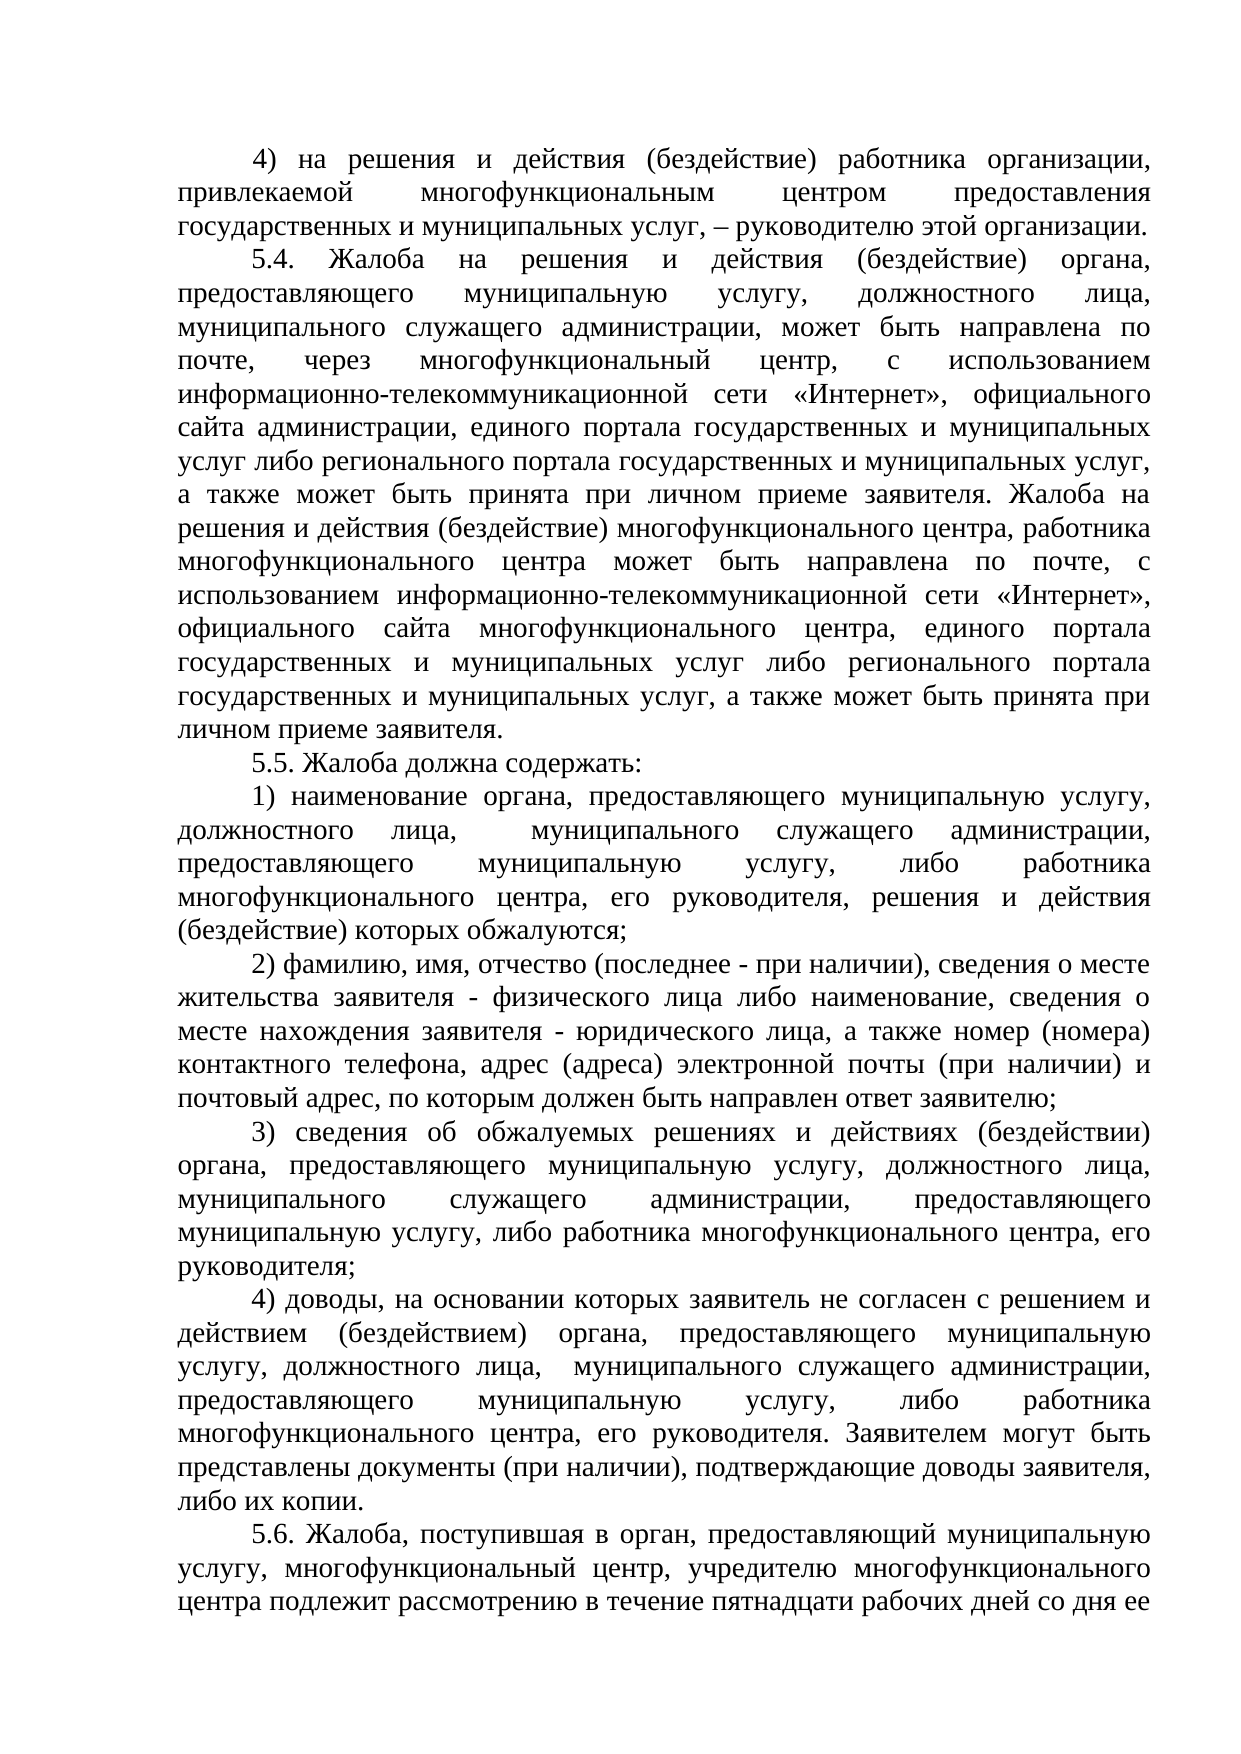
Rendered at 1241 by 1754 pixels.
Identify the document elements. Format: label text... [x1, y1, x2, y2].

text 1) наименование органа, предоставляющего муниципальную услугу, должностного лица, муниципального служащего администрации, предоставляющего муниципальную услугу, либо работника многофункционального центра, его руководителя, решения и действия (бездействие) которых обжалуются; [177, 778, 1152, 946]
text 5.4. Жалоба на решения и действия (бездействие) органа, предоставляющего муниципальную услугу, должностного лица, муниципального служащего администрации, может быть направлена по почте, через многофункциональный центр, с использованием информационно-телекоммуникационной сети «Интернет», официального сайта администрации, единого портала государственных и муниципальных услуг либо регионального портала государственных и муниципальных услуг, а также может быть принята при личном приеме заявителя. Жалоба на решения и действия (бездействие) многофункционального центра, работника многофункционального центра может быть направлена по почте, с использованием информационно-телекоммуникационной сети «Интернет», официального сайта многофункционального центра, единого портала государственных и муниципальных услуг либо регионального портала государственных и муниципальных услуг, а также может быть принята при личном приеме заявителя. [177, 242, 1152, 745]
text 3) сведения об обжалуемых решениях и действиях (бездействии) органа, предоставляющего муниципальную услугу, должностного лица, муниципального служащего администрации, предоставляющего муниципальную услугу, либо работника многофункционального центра, его руководителя; [177, 1114, 1152, 1281]
text 4) доводы, на основании которых заявитель не согласен с решением и действием (бездействием) органа, предоставляющего муниципальную услугу, должностного лица, муниципального служащего администрации, предоставляющего муниципальную услугу, либо работника многофункционального центра, его руководителя. Заявителем могут быть представлены документы (при наличии), подтверждающие доводы заявителя, либо их копии. [177, 1281, 1152, 1516]
text 5.5. Жалоба должна содержать: [177, 745, 1152, 778]
text 4) на решения и действия (бездействие) работника организации, привлекаемой многофункциональным центром предоставления государственных и муниципальных услуг, – руководителю этой организации. [177, 141, 1152, 242]
text 2) фамилию, имя, отчество (последнее - при наличии), сведения о месте жительства заявителя - физического лица либо наименование, сведения о месте нахождения заявителя - юридического лица, а также номер (номера) контактного телефона, адрес (адреса) электронной почты (при наличии) и почтовый адрес, по которым должен быть направлен ответ заявителю; [177, 946, 1152, 1114]
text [177, 1516, 1152, 1617]
